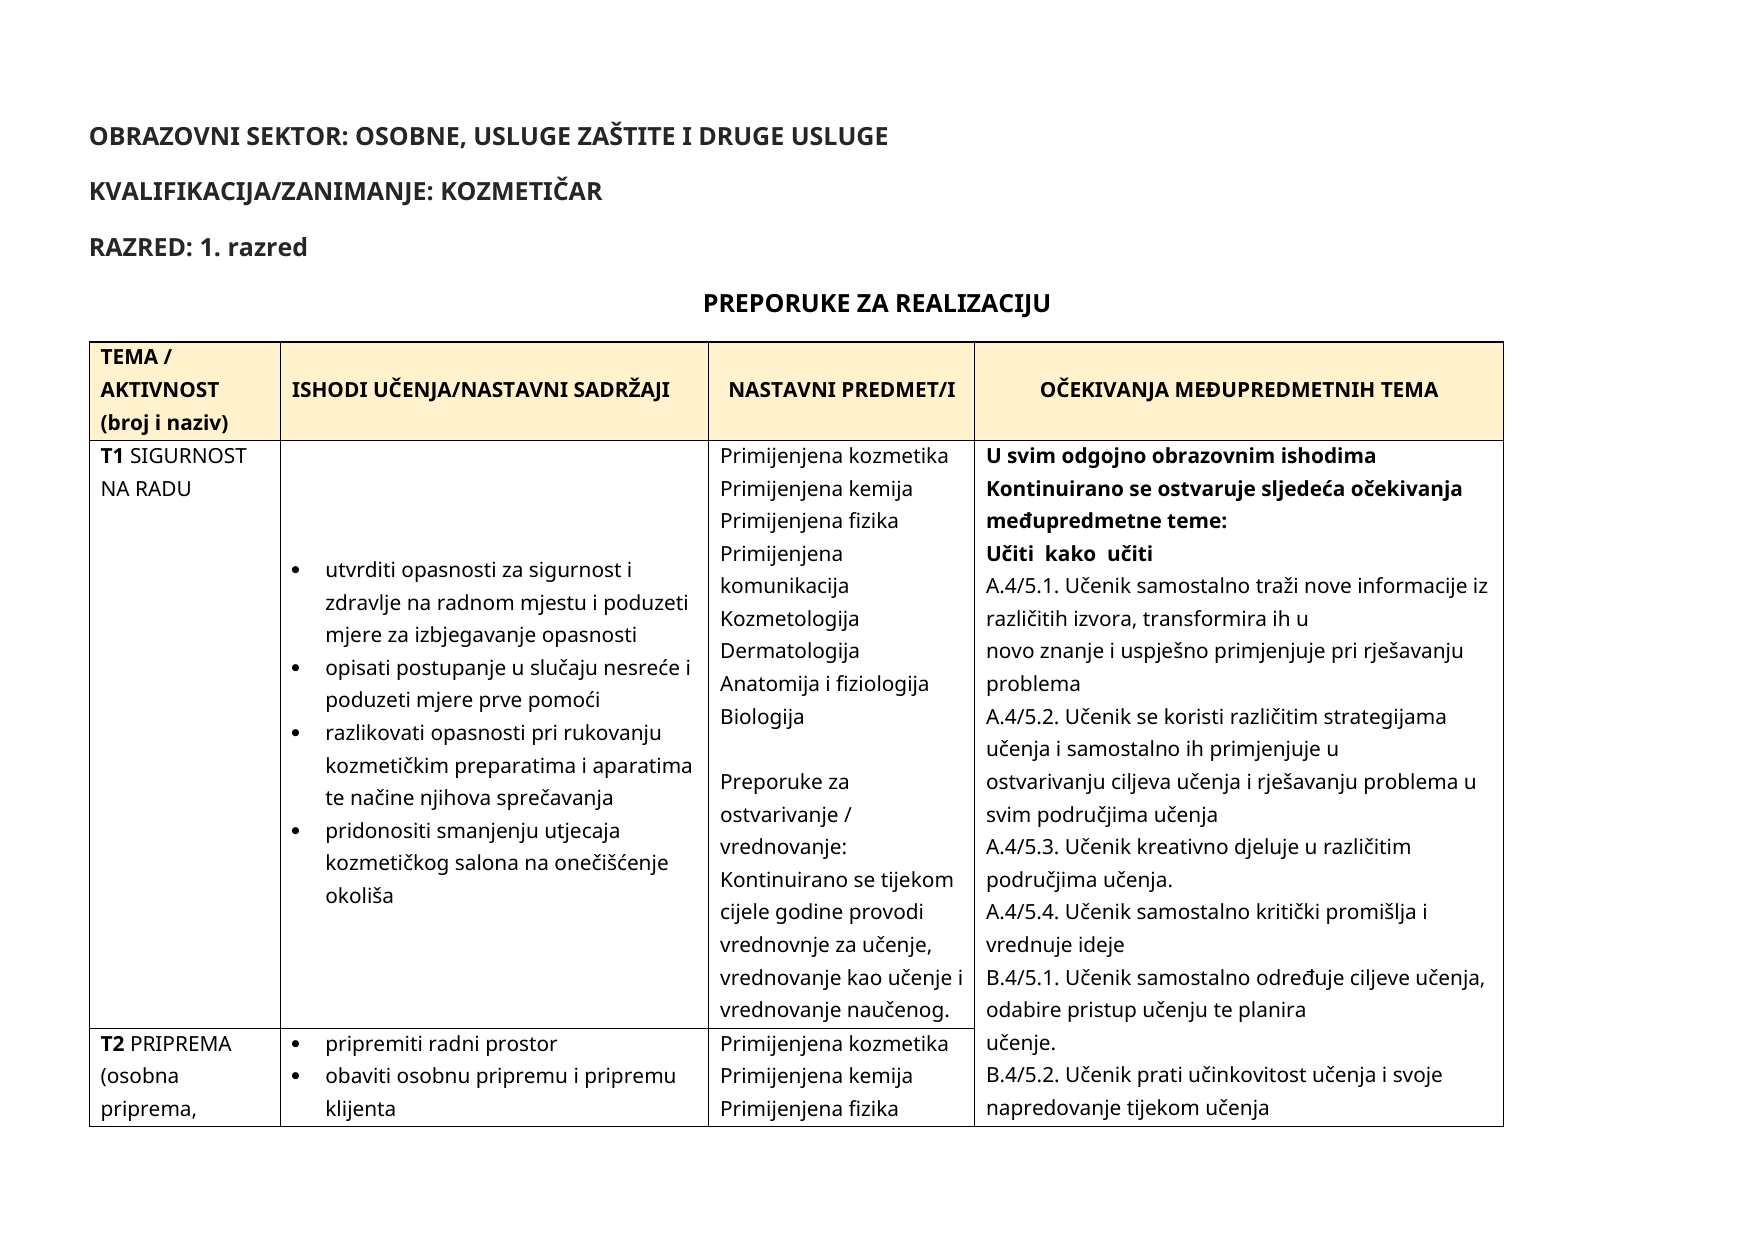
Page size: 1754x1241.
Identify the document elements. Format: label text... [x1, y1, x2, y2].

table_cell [90, 1029, 280, 1126]
text PREPORUKE ZA REALIZACIJU [89, 286, 1665, 320]
table_cell utvrditi opasnosti za sigurnost i zdravlje na radnom mjestu i poduzeti mjere za izbjegavanje opasnosti opisati postupanje u slučaju nesreće i poduzeti mjere prve pomoći razlikovati opasnosti pri rukovanju kozmetičkim preparatima i aparatima te načine njihova sprečavanja pridonositi smanjenju utjecaja kozmetičkog salona na onečišćenje okoliša [281, 441, 708, 1028]
table_cell Primijenjena kozmetika Primijenjena kemija Primijenjena fizika Primijenjena komunikacija Kozmetologija Dermatologija Anatomija i fiziologija Biologija Preporuke za ostvarivanje / vrednovanje: Kontinuirano se tijekom cijele godine provodi vrednovnje za učenje, vrednovanje kao učenje i vrednovanje naučenog. [709, 441, 974, 1028]
table_cell T1 SIGURNOST NA RADU [90, 441, 280, 1028]
text RAZRED: 1. razred [89, 230, 1665, 264]
table_header TEMA / AKTIVNOST (broj i naziv) [90, 343, 280, 440]
table_header ISHODI UČENJA/NASTAVNI SADRŽAJI [281, 343, 708, 440]
text OBRAZOVNI SEKTOR: OSOBNE, USLUGE ZAŠTITE I DRUGE USLUGE [89, 118, 1665, 152]
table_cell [281, 1029, 708, 1126]
table_header NASTAVNI PREDMET/I [709, 343, 974, 440]
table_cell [709, 1029, 974, 1126]
text KVALIFIKACIJA/ZANIMANJE: KOZMETIČAR [89, 174, 1665, 208]
table_header OČEKIVANJA MEĐUPREDMETNIH TEMA [975, 343, 1503, 440]
